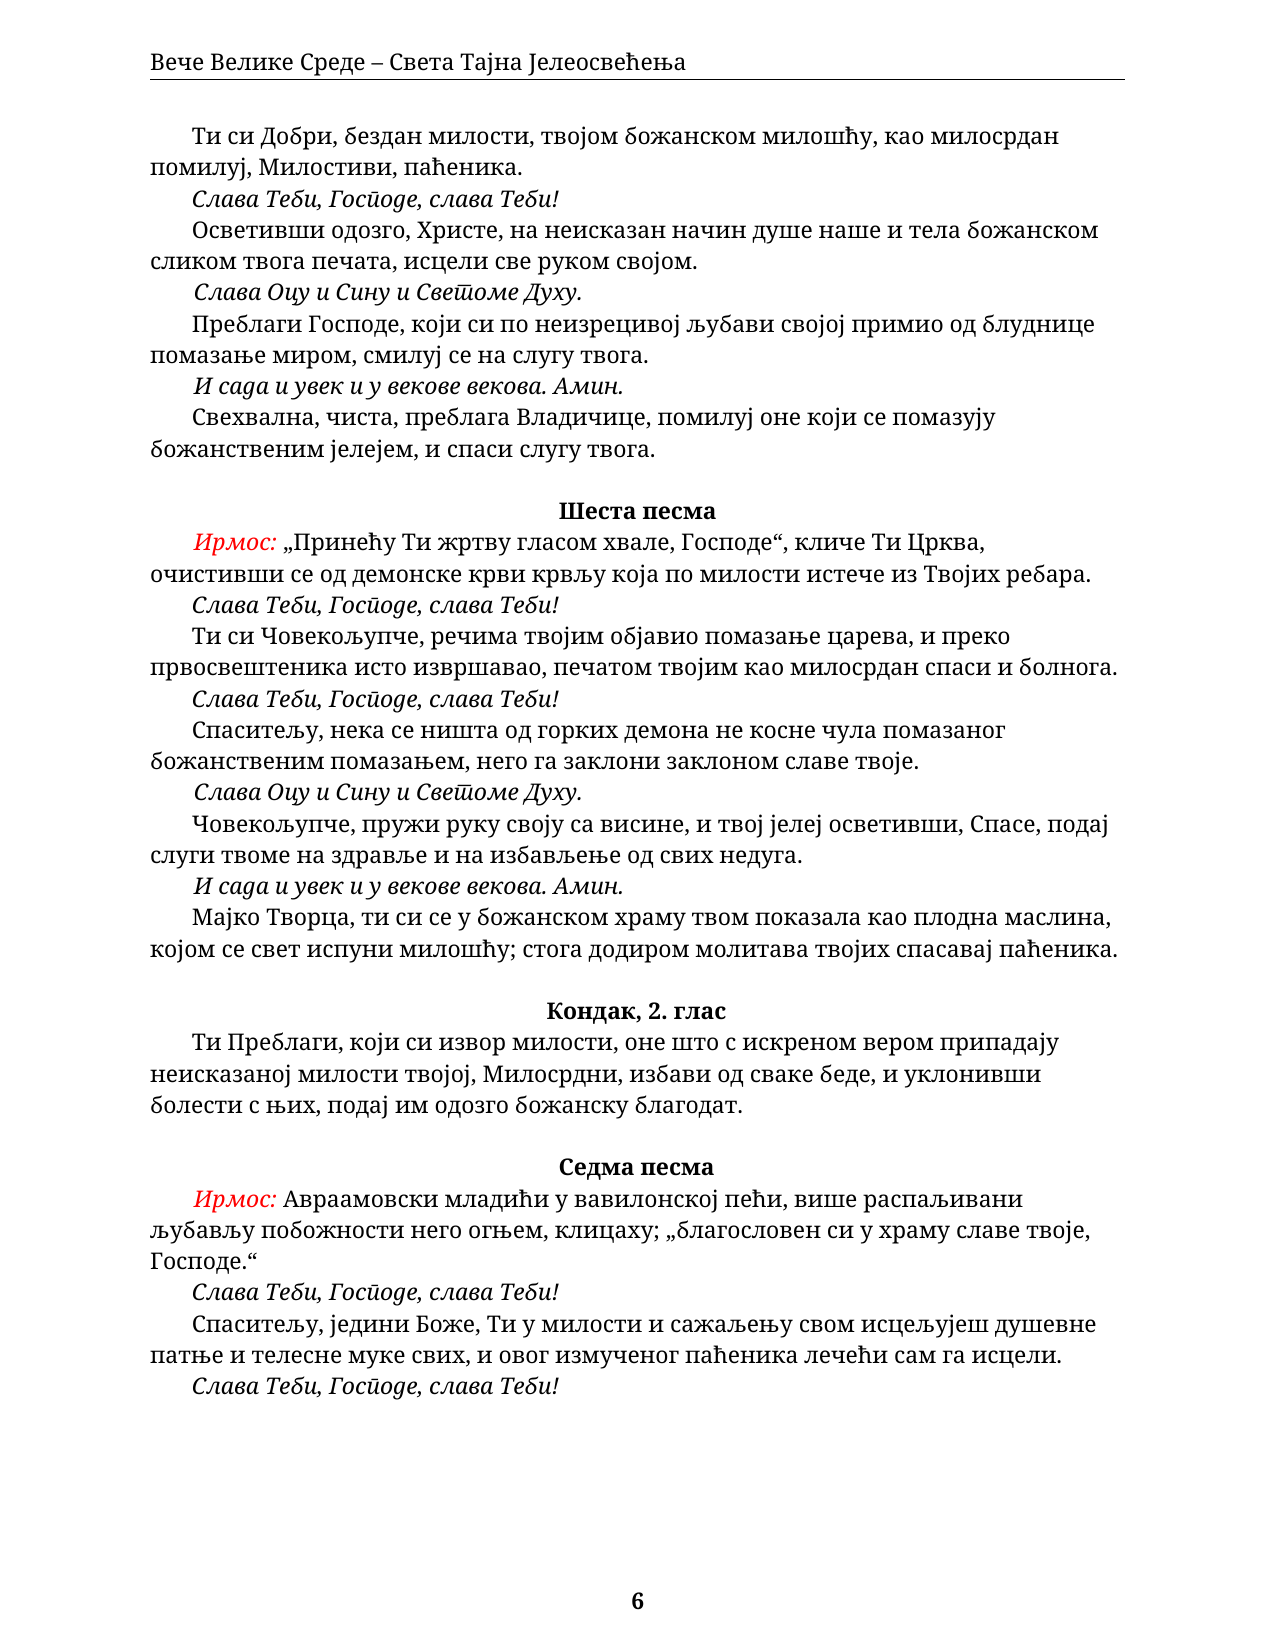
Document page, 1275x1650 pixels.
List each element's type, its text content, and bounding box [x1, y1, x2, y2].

text Човекољупче, пружи руку своју са висине, и твој јелеј осветивши, Спасе, подај слуги твоме на здравље и на избављење од свих недуга. [150, 807, 1125, 870]
text Спаситељу, једини Боже, Ти у милости и сажаљењу свом исцељујеш душевне патње и телесне муке свих, и овог измученог паћеника лечећи сам га исцели. [150, 1307, 1125, 1370]
text Слава Теби, Господе, слава Теби! [150, 1370, 1125, 1401]
text Слава Теби, Господе, слава Теби! [150, 1276, 1125, 1307]
text Слава Оцу и Сину и Светоме Духу. [150, 776, 1125, 807]
text Ирмос: Авраамовски младићи у вавилонској пећи, више распаљивани љубављу побожности него огњем, клицаху; „благословен си у храму славе твоје, Господе.“ [150, 1182, 1125, 1276]
text Слава Теби, Господе, слава Теби! [150, 589, 1125, 620]
text Свехвална, чиста, преблага Владичице, помилуј оне који се помазују божанственим јелејем, и спаси слугу твога. [150, 401, 1125, 464]
text Слава Теби, Господе, слава Теби! [150, 682, 1125, 714]
text Преблаги Господе, који си по неизрецивој љубави својој примио од блуднице помазање миром, смилуј се на слугу твога. [150, 307, 1125, 370]
subtitle Седма песма [150, 1151, 1123, 1182]
subtitle Кондак, 2. глас [150, 995, 1123, 1026]
text И сада и увек и у векове векова. Амин. [150, 370, 1125, 401]
text Слава Теби, Господе, слава Теби! [150, 182, 1125, 214]
text Ирмос: „Принећу Ти жртву гласом хвале, Господе“, кличе Ти Црква, очистивши се од демонске крви крвљу која по милости истече из Твојих ребара. [150, 526, 1125, 589]
text И сада и увек и у векове векова. Амин. [150, 870, 1125, 901]
text Ти си Добри, бездан милости, твојом божанском милошћу, као милосрдан помилуј, Милостиви, паћеника. [150, 120, 1125, 182]
text Слава Оцу и Сину и Светоме Духу. [150, 276, 1125, 307]
subtitle Шеста песма [150, 495, 1125, 526]
text Мајко Творца, ти си се у божанском храму твом показала као плодна маслина, којом се свет испуни милошћу; стога додиром молитава твојих спасавај паћеника. [150, 901, 1125, 964]
text Осветивши одозго, Христе, на неисказан начин душе наше и тела божанском сликом твога печата, исцели све руком својом. [150, 214, 1125, 276]
text Спаситељу, нека се ништа од горких демона не косне чула помазаног божанственим помазањем, него га заклони заклоном славе твоје. [150, 714, 1125, 776]
text Ти си Човекољупче, речима твојим објавио помазање царева, и преко првосвештеника исто извршавао, печатом твојим као милосрдан спаси и болнога. [150, 620, 1125, 682]
text Ти Преблаги, који си извор милости, оне што с искреном вером припадају неисказаној милости твојој, Милосрдни, избави од сваке беде, и уклонивши болести с њих, подај им одозго божанску благодат. [150, 1026, 1125, 1120]
